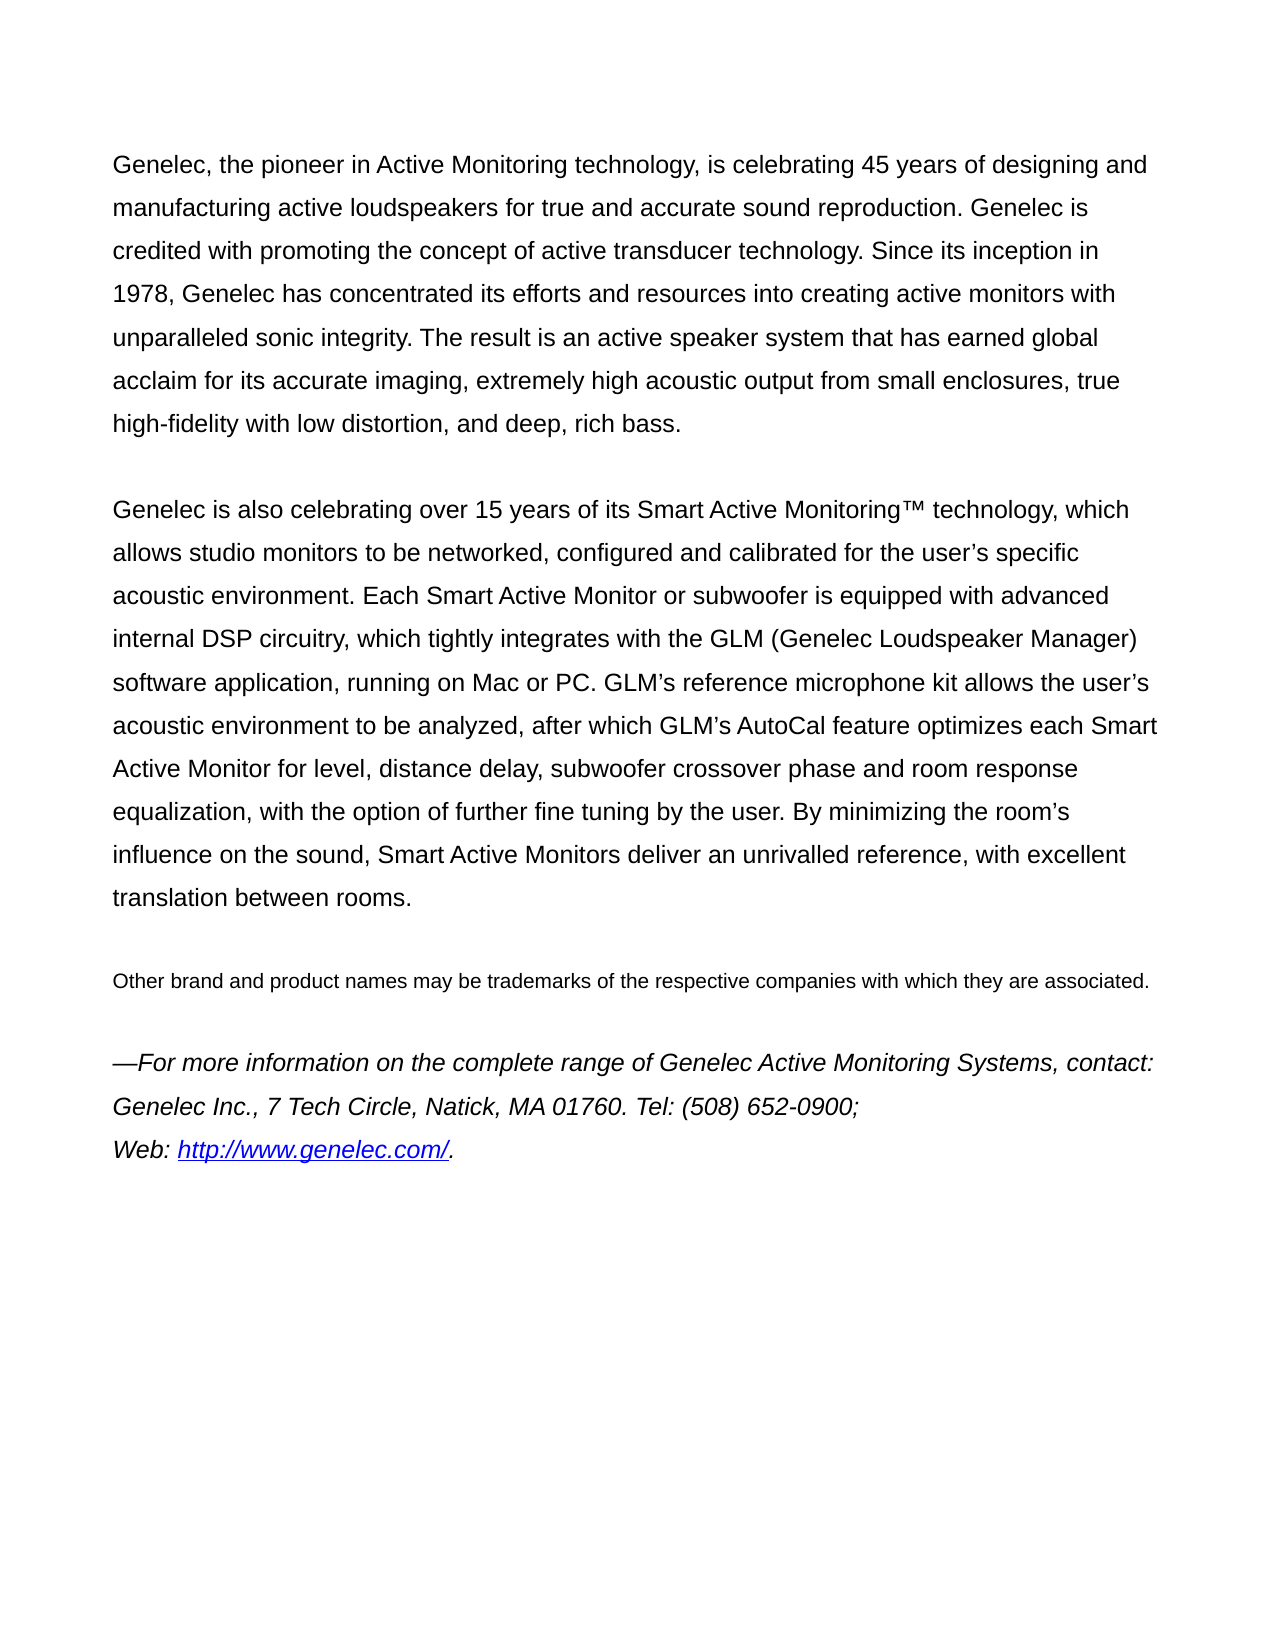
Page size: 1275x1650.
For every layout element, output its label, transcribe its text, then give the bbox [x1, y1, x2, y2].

text —For more information on the complete range of Genelec Active Monitoring Systems, contact: Genelec Inc., 7 Tech Circle, Natick, MA 01760. Tel: (508) 652-0900; [112, 1048, 1162, 1120]
text Other brand and product names may be trademarks of the respective companies with which they are associated. [112, 969, 1162, 993]
text Genelec is also celebrating over 15 years of its Smart Active Monitoring™ technology, which allows studio monitors to be networked, configured and calibrated for the user’s specific acoustic environment. Each Smart Active Monitor or subwoofer is equipped with advanced internal DSP circuitry, which tightly integrates with the GLM (Genelec Loudspeaker Manager) software application, running on Mac or PC. GLM’s reference microphone kit allows the user’s acoustic environment to be analyzed, after which GLM’s AutoCal feature optimizes each Smart Active Monitor for level, distance delay, subwoofer crossover phase and room response equalization, with the option of further fine tuning by the user. By minimizing the room’s influence on the sound, Smart Active Monitors deliver an unrivalled reference, with excellent translation between rooms. [112, 495, 1162, 912]
text Web: http://www.genelec.com/. [112, 1135, 1162, 1163]
text Genelec, the pioneer in Active Monitoring technology, is celebrating 45 years of designing and manufacturing active loudspeakers for true and accurate sound reproduction. Genelec is credited with promoting the concept of active transducer technology. Since its inception in 1978, Genelec has concentrated its efforts and resources into creating active monitors with unparalleled sonic integrity. The result is an active speaker system that has earned global acclaim for its accurate imaging, extremely high acoustic output from small enclosures, true high-fidelity with low distortion, and deep, rich bass. [112, 150, 1162, 437]
